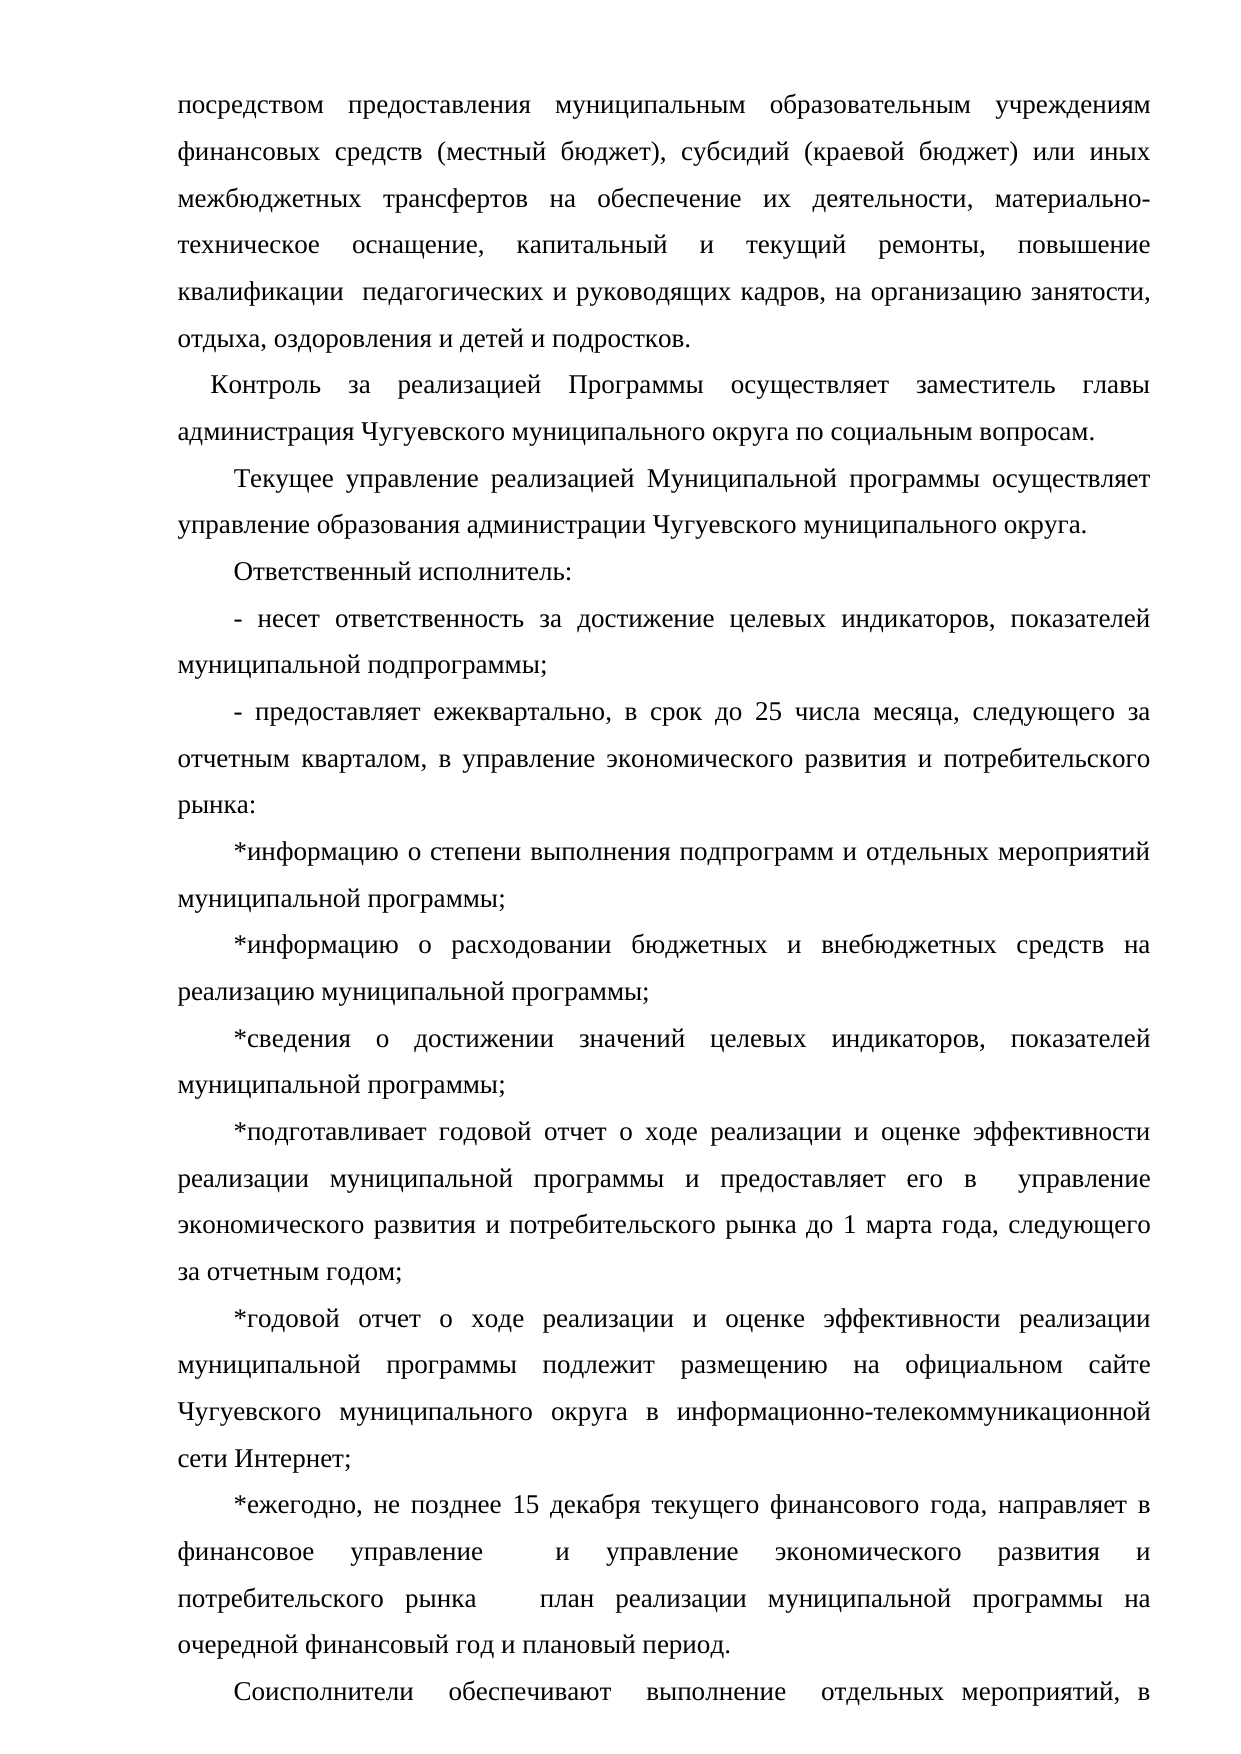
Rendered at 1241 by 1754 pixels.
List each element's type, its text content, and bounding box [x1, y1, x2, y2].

text Контроль за реализацией Программы осуществляет заместитель главы администрация Чугуевского муниципального округа по социальным вопросам. [177, 369, 1152, 446]
text *информацию о расходовании бюджетных и внебюджетных средств на реализацию муниципальной программы; [177, 929, 1152, 1006]
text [177, 89, 1152, 353]
text *информацию о степени выполнения подпрограмм и отдельных мероприятий муниципальной программы; [177, 835, 1152, 913]
text Текущее управление реализацией Муниципальной программы осуществляет управление образования администрации Чугуевского муниципального округа. [177, 462, 1152, 540]
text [177, 1675, 1152, 1706]
text Ответственный исполнитель: [177, 555, 1152, 586]
text *годовой отчет о ходе реализации и оценке эффективности реализации муниципальной программы подлежит размещению на официальном сайте Чугуевского муниципального округа в информационно-телекоммуникационной сети Интернет; [177, 1302, 1152, 1473]
text - несет ответственность за достижение целевых индикаторов, показателей муниципальной подпрограммы; [177, 602, 1152, 680]
text - предоставляет ежеквартально, в срок до 25 числа месяца, следующего за отчетным кварталом, в управление экономического развития и потребительского рынка: [177, 695, 1152, 820]
text *сведения о достижении значений целевых индикаторов, показателей муниципальной программы; [177, 1022, 1152, 1100]
text *подготавливает годовой отчет о ходе реализации и оценке эффективности реализации муниципальной программы и предоставляет его в управление экономического развития и потребительского рынка до 1 марта года, следующего за отчетным годом; [177, 1115, 1152, 1286]
text *ежегодно, не позднее 15 декабря текущего финансового года, направляет в финансовое управление и управление экономического развития и потребительского рынка план реализации муниципальной программы на очередной финансовый год и плановый период. [177, 1489, 1152, 1660]
